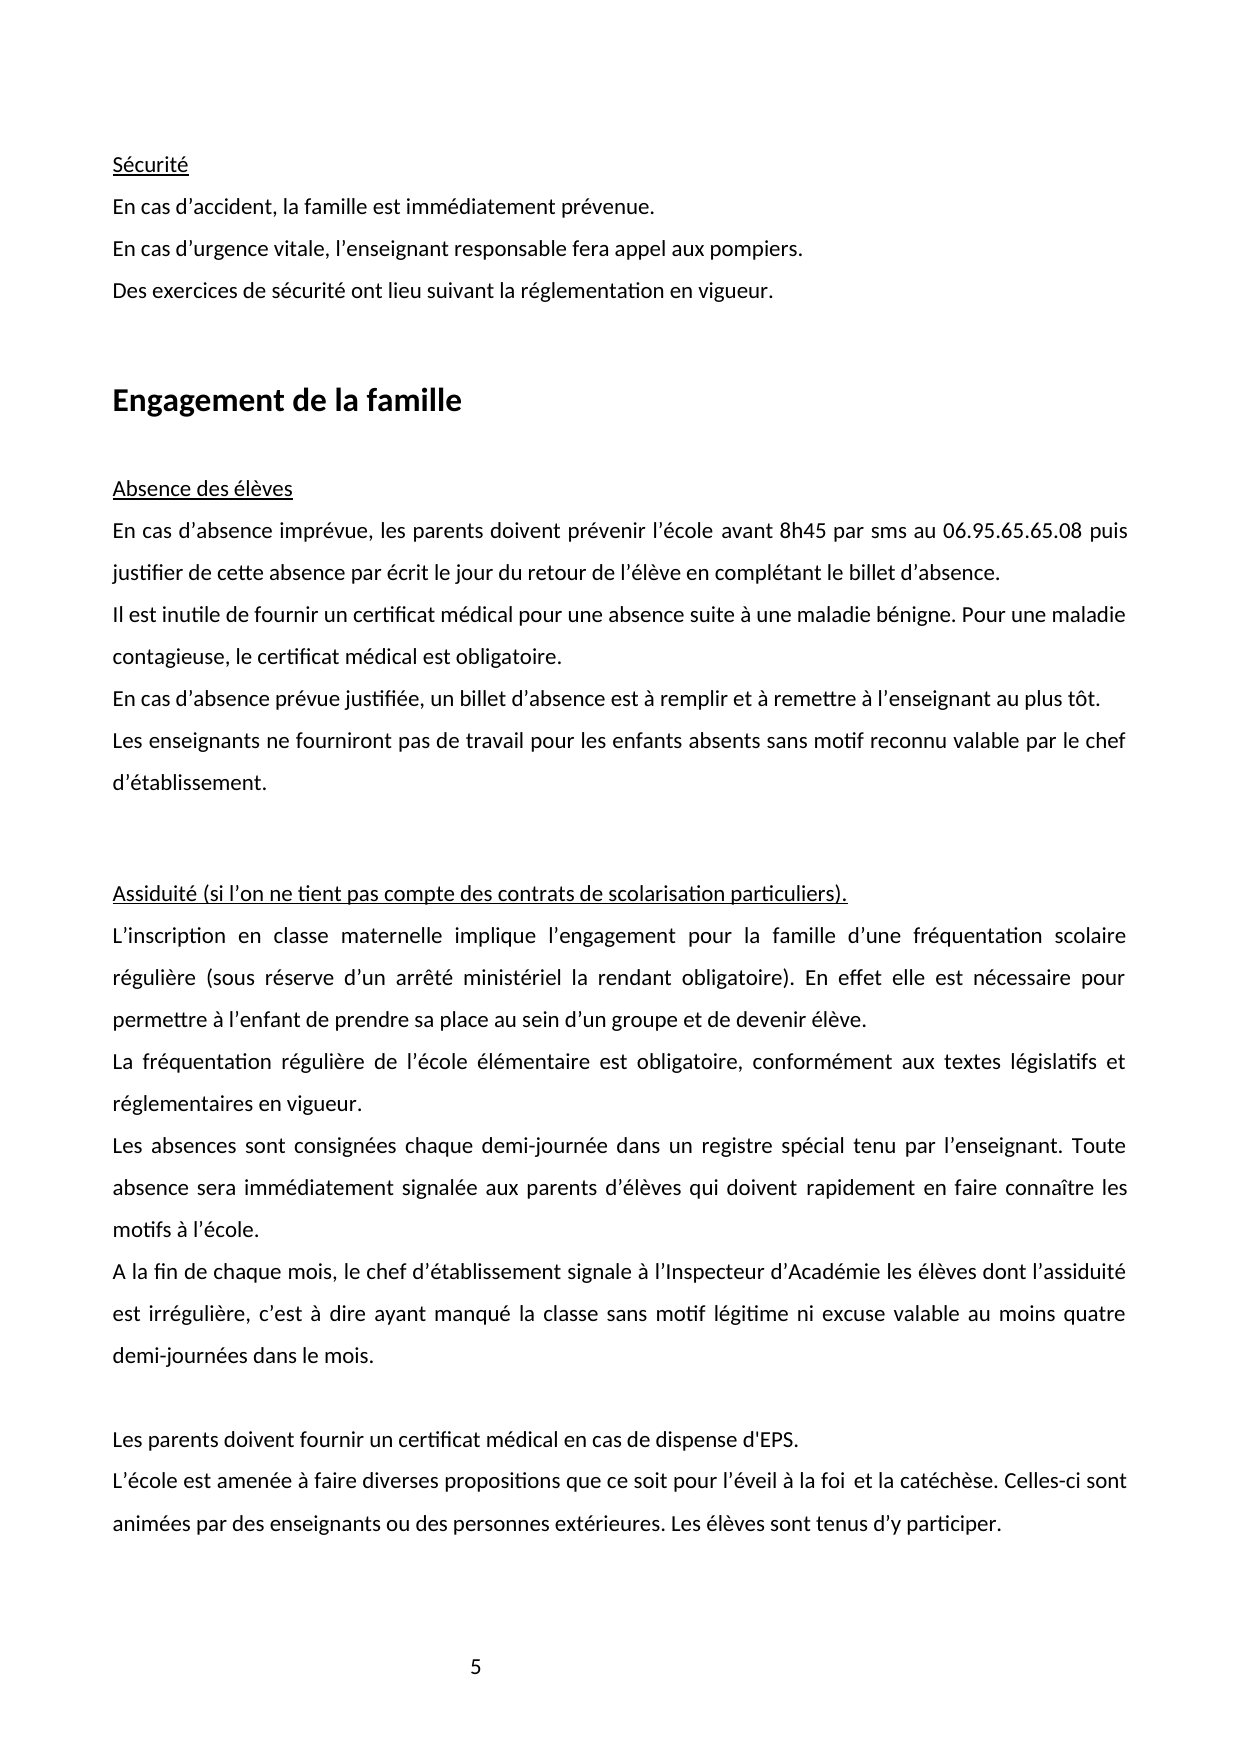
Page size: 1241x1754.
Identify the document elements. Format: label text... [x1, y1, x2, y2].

text Les parents doivent fournir un certificat médical en cas de dispense d'EPS. [112, 1425, 1128, 1453]
text Il est inutile de fournir un certificat médical pour une absence suite à une maladie bénigne. Pour une maladie contagieuse, le certificat médical est obligatoire. [112, 600, 1128, 670]
text En cas d’absence prévue justifiée, un billet d’absence est à remplir et à remettre à l’enseignant au plus tôt. [112, 684, 1128, 712]
text En cas d’urgence vitale, l’enseignant responsable fera appel aux pompiers. [112, 234, 1128, 262]
text L’inscription en classe maternelle implique l’engagement pour la famille d’une fréquentation scolaire régulière (sous réserve d’un arrêté ministériel la rendant obligatoire). En effet elle est nécessaire pour permettre à l’enfant de prendre sa place au sein d’un groupe et de devenir élève. [112, 921, 1128, 1033]
text Assiduité (si l’on ne tient pas compte des contrats de scolarisation particuliers). [112, 879, 1128, 907]
text A la fin de chaque mois, le chef d’établissement signale à l’Inspecteur d’Académie les élèves dont l’assiduité est irrégulière, c’est à dire ayant manqué la classe sans motif légitime ni excuse valable au moins quatre demi-journées dans le mois. [112, 1257, 1128, 1369]
text L’école est amenée à faire diverses propositions que ce soit pour l’éveil à la foi et la catéchèse. Celles-ci sont animées par des enseignants ou des personnes extérieures. Les élèves sont tenus d’y participer. [112, 1467, 1128, 1537]
text Absence des élèves [112, 474, 1128, 502]
text Sécurité [112, 150, 1128, 178]
text En cas d’absence imprévue, les parents doivent prévenir l’école avant 8h45 par sms au 06.95.65.65.08 puis justifier de cette absence par écrit le jour du retour de l’élève en complétant le billet d’absence. [112, 516, 1128, 586]
text La fréquentation régulière de l’école élémentaire est obligatoire, conformément aux textes législatifs et réglementaires en vigueur. [112, 1047, 1128, 1117]
text En cas d’accident, la famille est immédiatement prévenue. [112, 192, 1128, 220]
text Des exercices de sécurité ont lieu suivant la réglementation en vigueur. [112, 276, 1128, 304]
text Les enseignants ne fourniront pas de travail pour les enfants absents sans motif reconnu valable par le chef d’établissement. [112, 726, 1128, 796]
text Les absences sont consignées chaque demi-journée dans un registre spécial tenu par l’enseignant. Toute absence sera immédiatement signalée aux parents d’élèves qui doivent rapidement en faire connaître les motifs à l’école. [112, 1131, 1128, 1243]
text Engagement de la famille [112, 379, 1128, 420]
